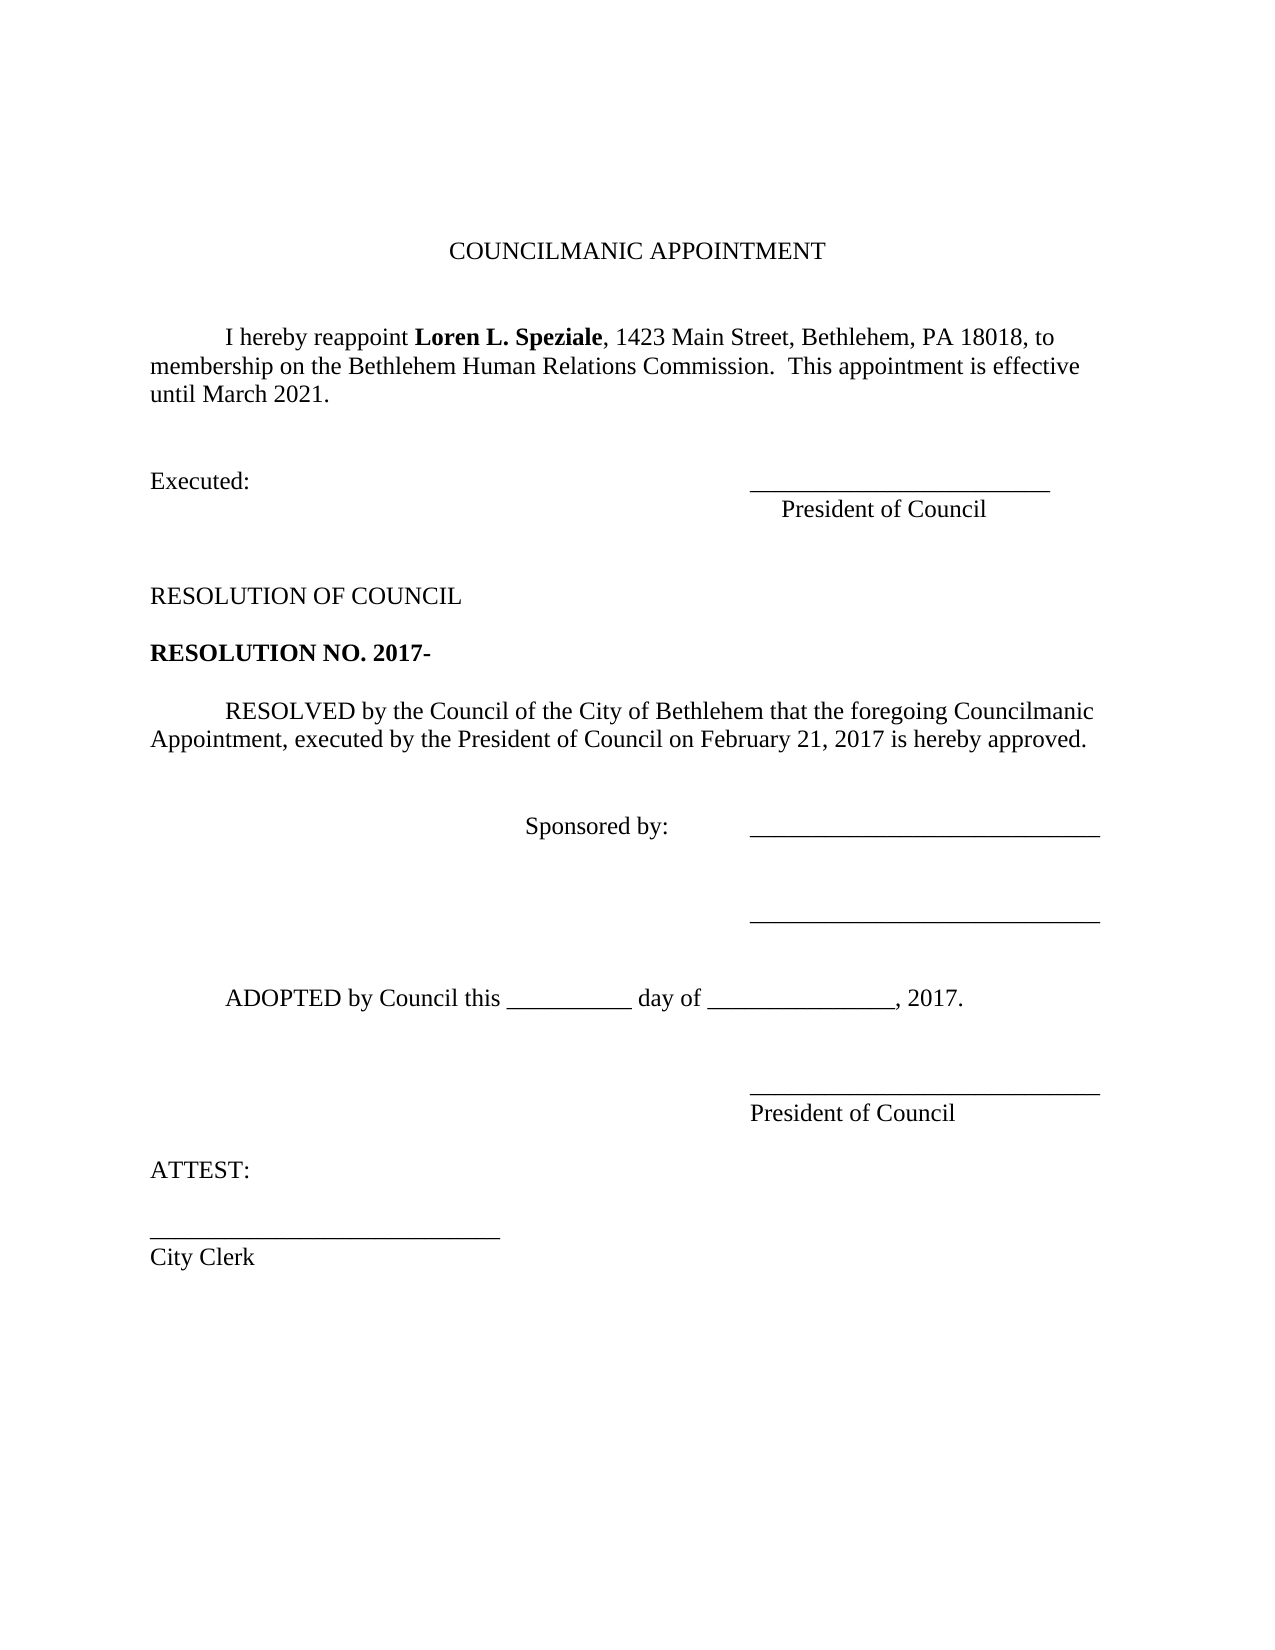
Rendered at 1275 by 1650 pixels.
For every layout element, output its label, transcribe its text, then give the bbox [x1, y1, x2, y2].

text RESOLVED by the Council of the City of Bethlehem that the foregoing Councilmanic Appointment, executed by the President of Council on February 21, 2017 is hereby approved. [150, 696, 1125, 753]
text ____________________________ [150, 1213, 1125, 1242]
text COUNCILMANIC APPOINTMENT [150, 236, 1125, 264]
text ____________________________ [150, 897, 1125, 926]
text Sponsored by: ____________________________ [150, 811, 1125, 839]
text ATTEST: [150, 1155, 1125, 1184]
text City Clerk [150, 1242, 1125, 1270]
text I hereby reappoint Loren L. Speziale, 1423 Main Street, Bethlehem, PA 18018, to membership on the Bethlehem Human Relations Commission. This appointment is effective until March 2021. [150, 322, 1125, 408]
text ____________________________ President of Council [150, 1069, 1125, 1127]
text ADOPTED by Council this __________ day of _______________, 2017. [150, 983, 1125, 1012]
text Executed: ________________________ [150, 466, 1125, 494]
subtitle RESOLUTION NO. 2017- [150, 638, 1125, 667]
text President of Council [150, 494, 1125, 523]
text RESOLUTION OF COUNCIL [150, 581, 1125, 609]
